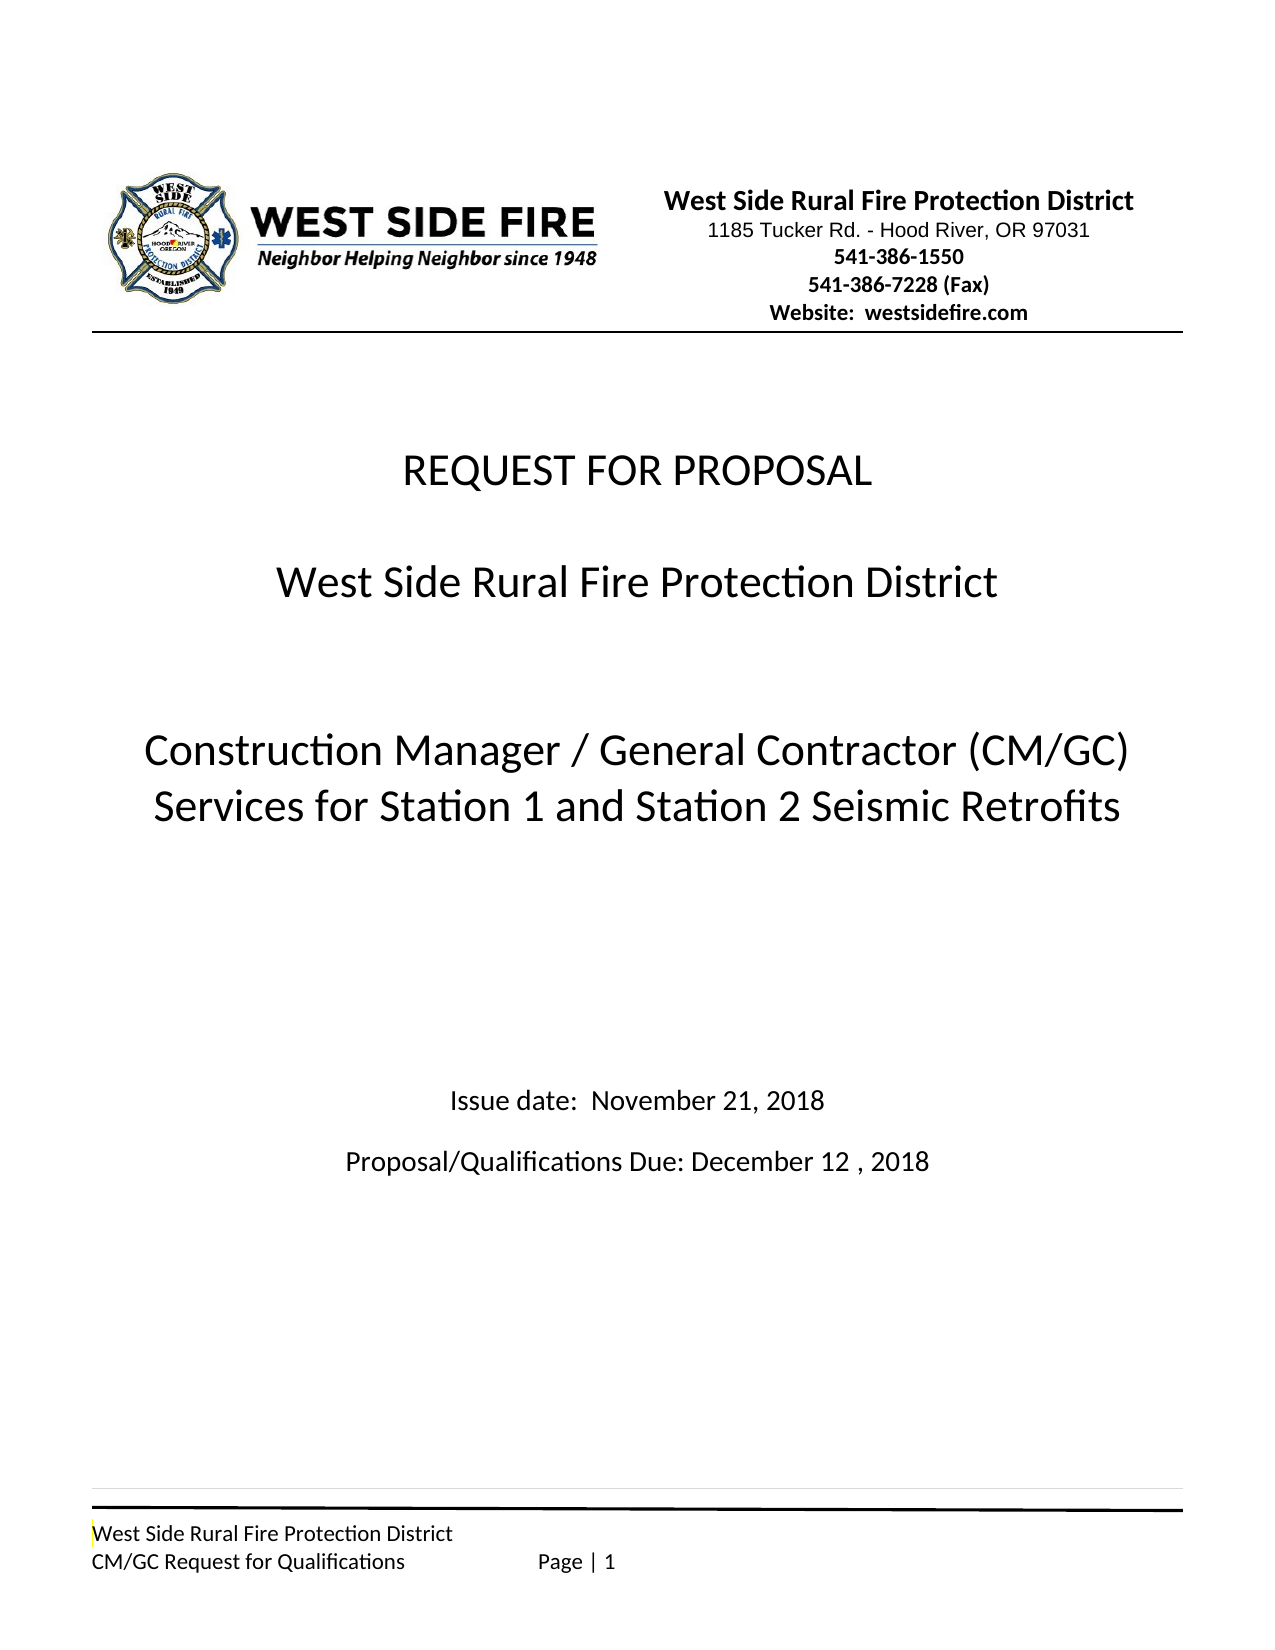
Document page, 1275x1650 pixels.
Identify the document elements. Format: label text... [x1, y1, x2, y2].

text Construction Manager / General Contractor (CM/GC) Services for Station 1 and Station 2 Seismic Retrofits [92, 721, 1183, 833]
text West Side Rural Fire Protection District [92, 553, 1183, 609]
text REQUEST FOR PROPOSAL [92, 441, 1183, 497]
text Proposal/Qualifications Due: December 12 , 2018 [92, 1143, 1183, 1179]
table_header [92, 172, 614, 331]
text Issue date: November 21, 2018 [92, 1082, 1183, 1117]
table_header West Side Rural Fire Protection District 1185 Tucker Rd. - Hood River, OR 97031 541-386-1550 541-386-7228 (Fax) Website: westsidefire.com [614, 172, 1183, 331]
picture [102, 172, 604, 308]
